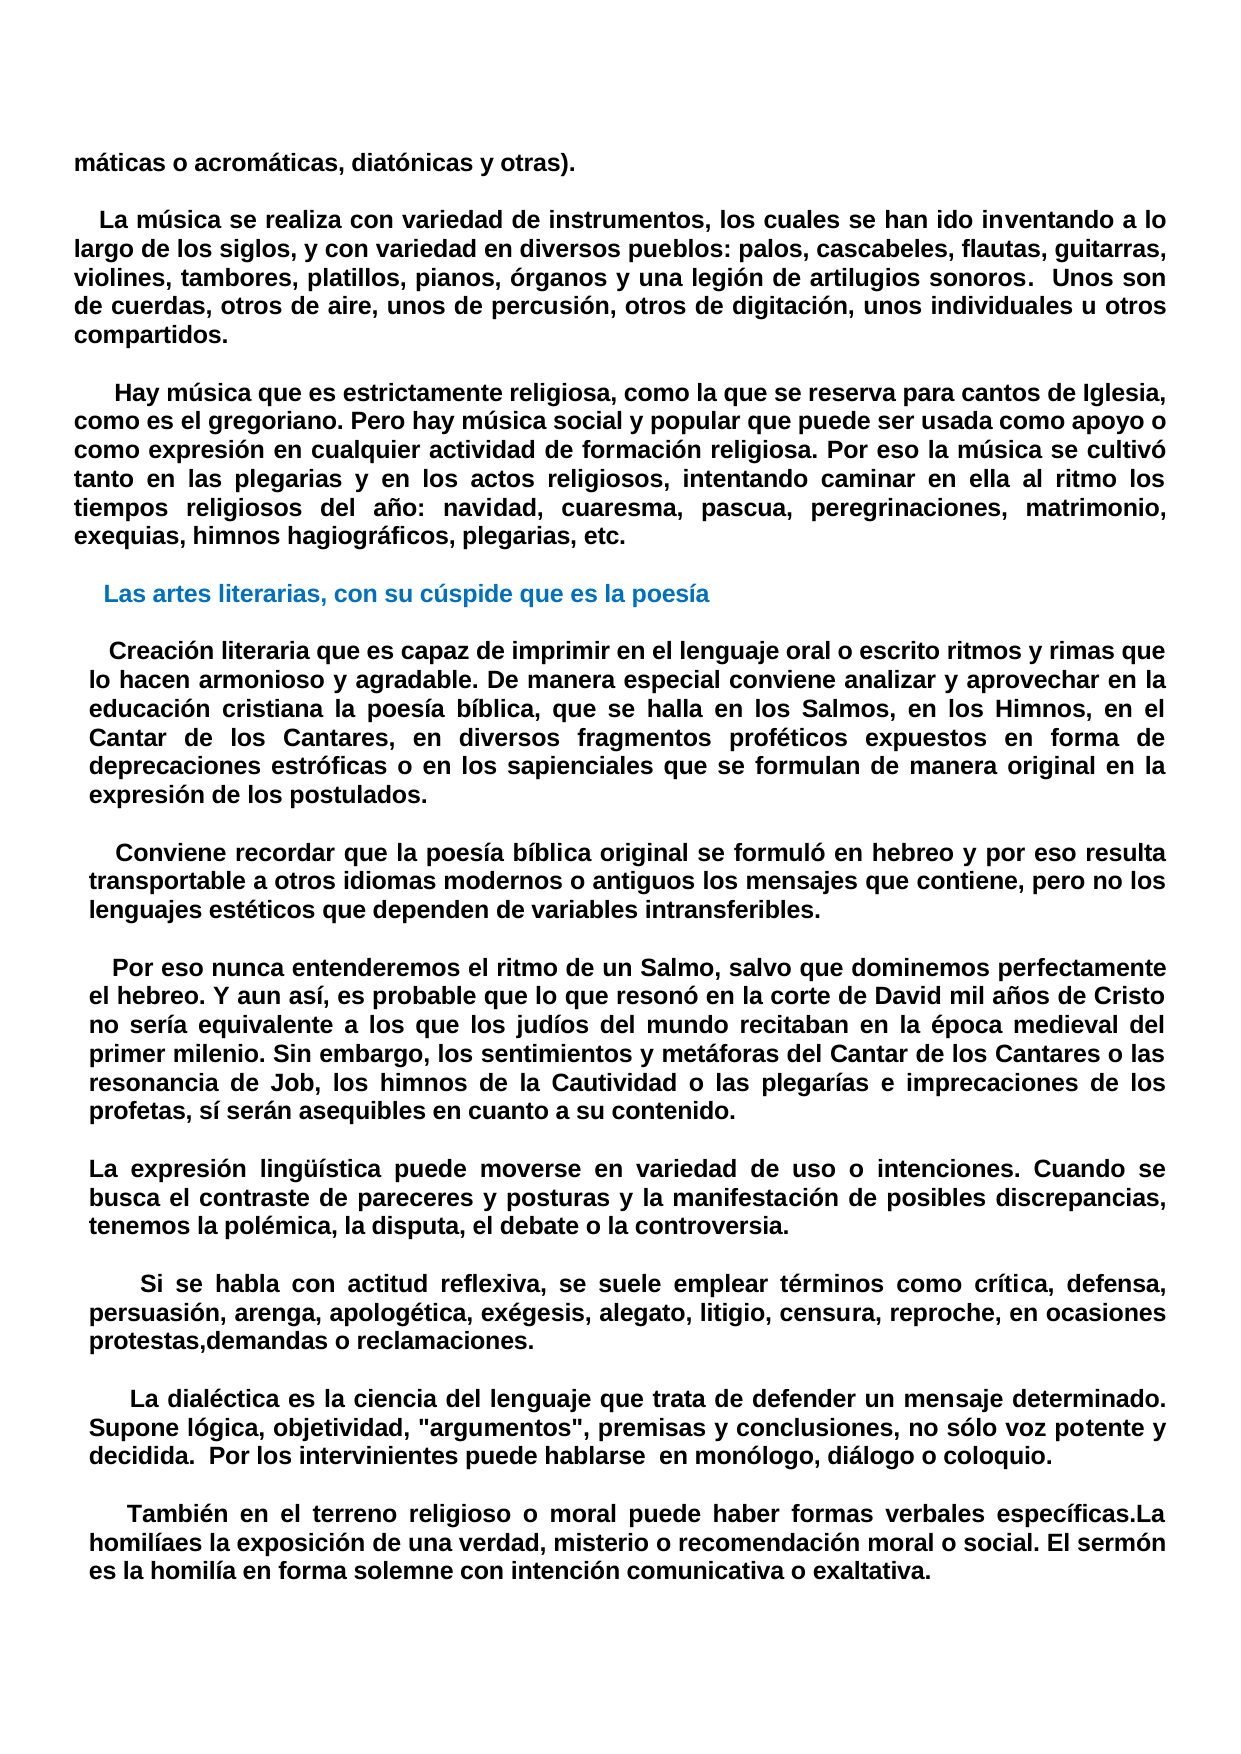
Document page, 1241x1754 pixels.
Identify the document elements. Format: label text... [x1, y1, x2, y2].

text Creación literaria que es capaz de imprimir en el lenguaje oral o escrito ritmos y rimas que lo hacen armonioso y agradable. De manera especial conviene analizar y aprovechar en la educación cristiana la poesía bíblica, que se halla en los Salmos, en los Himnos, en el Cantar de los Cantares, en diversos fragmentos proféticos expuestos en forma de deprecaciones estróficas o en los sapienciales que se formulan de manera original en la expresión de los postulados. [88, 636, 1167, 809]
text Las artes literarias, con su cúspide que es la poesía [88, 579, 1063, 608]
text Hay música que es estrictamente religiosa, como la que se reserva para cantos de Iglesia, como es el gregoriano. Pero hay música social y popular que puede ser usada como apoyo o como expresión en cualquier actividad de formación religiosa. Por eso la música se cultivó tanto en las plegarias y en los actos religiosos, intentando caminar en ella al ritmo los tiempos religiosos del año: navidad, cuaresma, pascua, peregrinaciones, matrimonio, exequias, himnos hagiográficos, plegarias, etc. [74, 378, 1167, 550]
text La dialéctica es la ciencia del lenguaje que trata de defender un mensaje determinado. Supone lógica, objetividad, "argumentos", premisas y conclusiones, no sólo voz potente y decidida. Por los intervinientes puede hablarse en monólogo, diálogo o coloquio. [88, 1384, 1167, 1470]
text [74, 148, 1167, 176]
text Conviene recordar que la poesía bíblica original se formuló en hebreo y por eso resulta transportable a otros idiomas modernos o antiguos los mensajes que contiene, pero no los lenguajes estéticos que dependen de variables intransferibles. [88, 838, 1167, 924]
text Por eso nunca entenderemos el ritmo de un Salmo, salvo que dominemos perfectamente el hebreo. Y aun así, es probable que lo que resonó en la corte de David mil años de Cristo no sería equivalente a los que los judíos del mundo recitaban en la época medieval del primer milenio. Sin embargo, los sentimientos y metáforas del Cantar de los Cantares o las resonancia de Job, los himnos de la Cautividad o las plegarías e imprecaciones de los profetas, sí serán asequibles en cuanto a su contenido. [88, 953, 1167, 1125]
text La música se realiza con variedad de instrumentos, los cuales se han ido inventando a lo largo de los siglos, y con variedad en diversos pueblos: palos, cascabeles, flautas, guitarras, violines, tambores, platillos, pianos, órganos y una legión de artilugios sonoros. Unos son de cuerdas, otros de aire, unos de percusión, otros de digitación, unos individuales u otros compartidos. [74, 205, 1167, 349]
text También en el terreno religioso o moral puede haber formas verbales específicas.La homilíaes la exposición de una verdad, misterio o recomendación moral o social. El sermón es la homilía en forma solemne con intención comunicativa o exaltativa. [88, 1499, 1167, 1585]
text Si se habla con actitud reflexiva, se suele emplear términos como crítica, defensa, persuasión, arenga, apologética, exégesis, alegato, litigio, censura, reproche, en ocasiones protestas,demandas o reclamaciones. [88, 1269, 1167, 1355]
text La expresión lingüística puede moverse en variedad de uso o intenciones. Cuando se busca el contraste de pareceres y posturas y la manifestación de posibles discrepancias, tenemos la polémica, la disputa, el debate o la controversia. [88, 1154, 1167, 1240]
